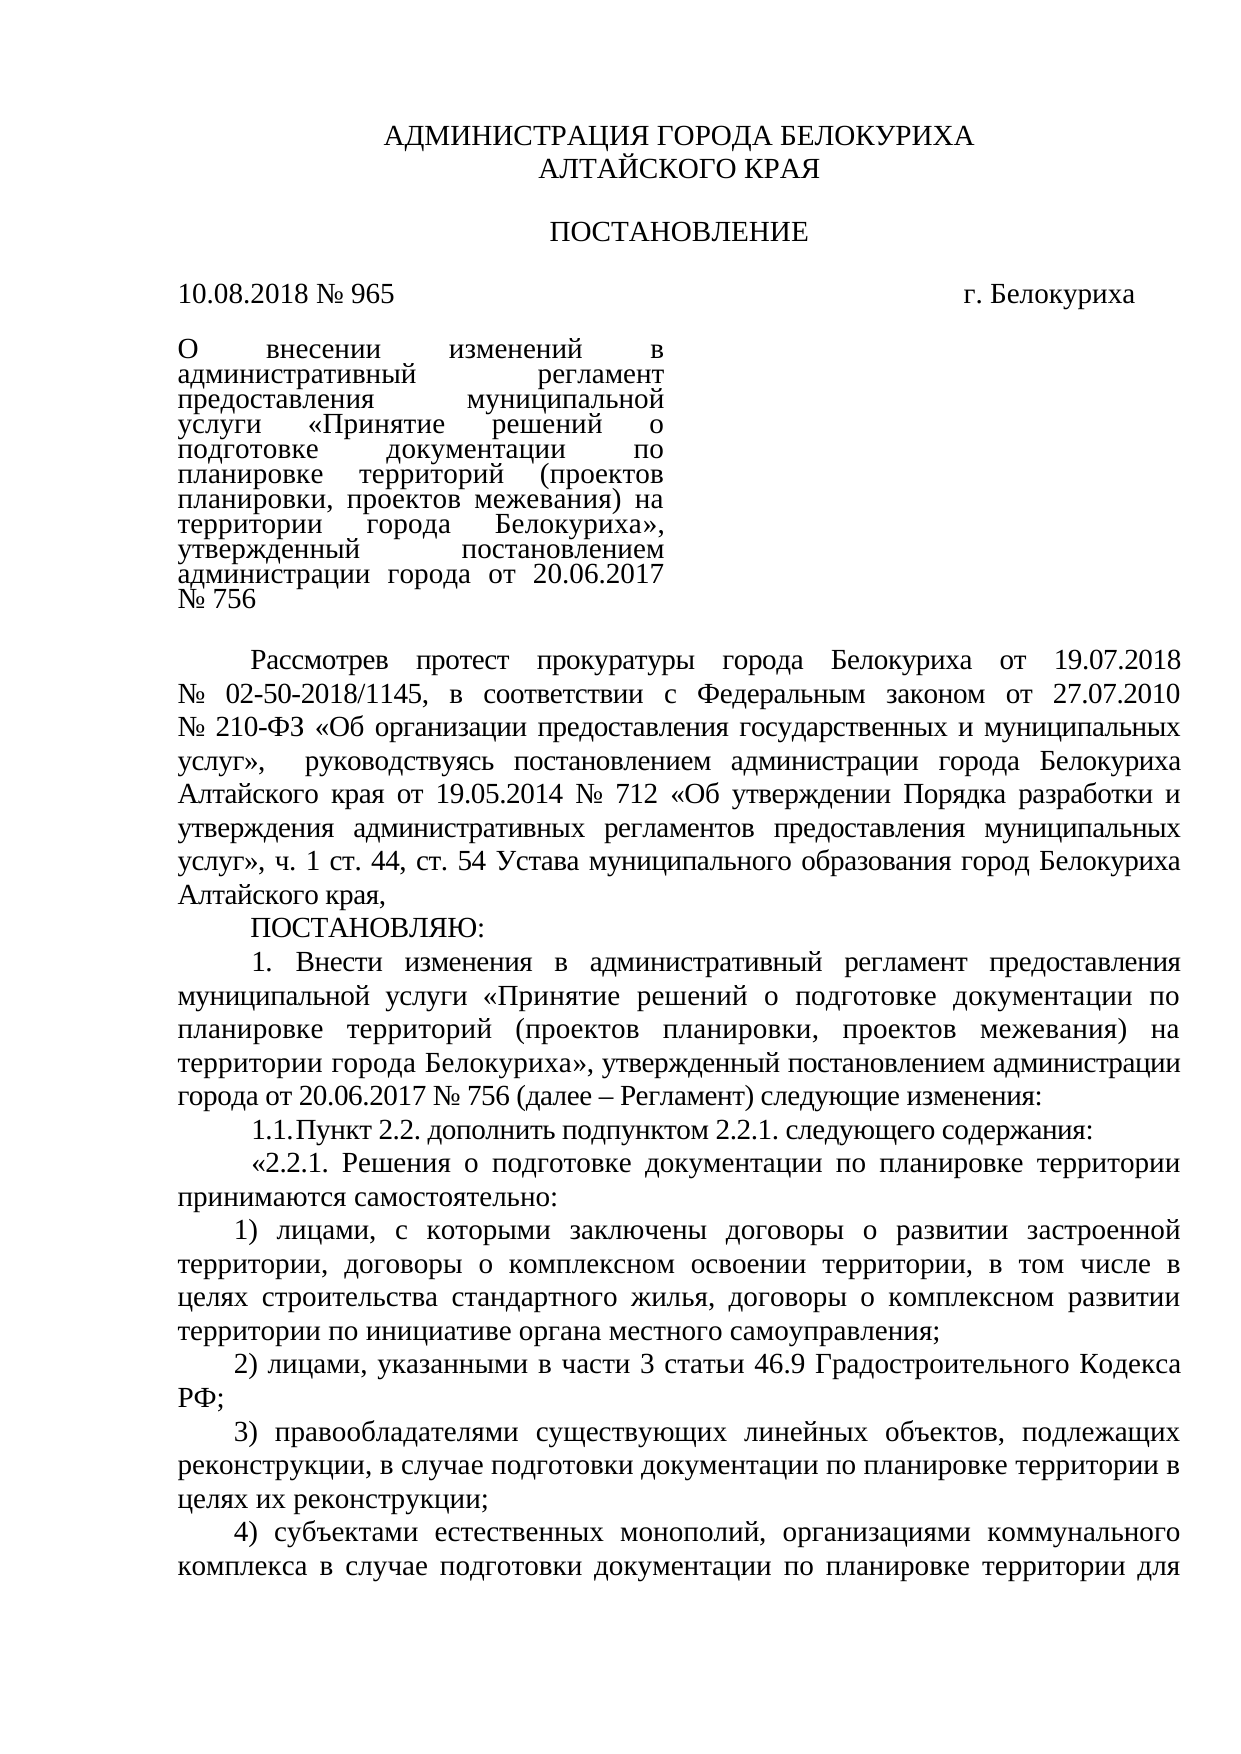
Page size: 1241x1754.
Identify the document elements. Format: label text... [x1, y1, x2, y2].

text 10.08.2018 № 965 г. Белокуриха [177, 276, 1181, 310]
subtitle ПОСТАНОВЛЯЮ: [177, 911, 1181, 944]
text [177, 1514, 1181, 1581]
text 2) лицами, указанными в части 3 статьи 46.9 Градостроительного Кодекса РФ; [177, 1347, 1181, 1414]
text АЛТАЙСКОГО КРАЯ [177, 152, 1181, 185]
text ПОСТАНОВЛЕНИЕ [177, 214, 1181, 247]
text Рассмотрев протест прокуратуры города Белокуриха от 19.07.2018 № 02-50-2018/1145, в соответствии с Федеральным законом от 27.07.2010 № 210-ФЗ «Об организации предоставления государственных и муниципальных услуг», руководствуясь постановлением администрации города Белокуриха Алтайского края от 19.05.2014 № 712 «Об утверждении Порядка разработки и утверждения административных регламентов предоставления муниципальных услуг», ч. 1 ст. 44, ст. 54 Устава муниципального образования город Белокуриха Алтайского края, [177, 642, 1181, 911]
text «2.2.1. Решения о подготовке документации по планировке территории принимаются самостоятельно: [177, 1145, 1181, 1212]
text О внесении изменений в административный регламент предоставления муниципальной услуги «Принятие решений о подготовке документации по планировке территорий (проектов планировки, проектов межевания) на территории города Белокуриха», утвержденный постановлением администрации города от 20.06.2017 № 756 [177, 338, 664, 613]
text 3) правообладателями существующих линейных объектов, подлежащих реконструкции, в случае подготовки документации по планировке территории в целях их реконструкции; [177, 1414, 1181, 1514]
text АДМИНИСТРАЦИЯ ГОРОДА БЕЛОКУРИХА [177, 118, 1181, 152]
list Пункт 2.2. дополнить подпунктом 2.2.1. следующего содержания: [251, 1112, 1181, 1145]
list Внести изменения в административный регламент предоставления муниципальной услуги «Принятие решений о подготовке документации по планировке территорий (проектов планировки, проектов межевания) на территории города Белокуриха», утвержденный постановлением администрации города от 20.06.2017 № 756 (далее – Регламент) следующие изменения: [177, 944, 1181, 1112]
text 1) лицами, с которыми заключены договоры о развитии застроенной территории, договоры о комплексном освоении территории, в том числе в целях строительства стандартного жилья, договоры о комплексном развитии территории по инициативе органа местного самоуправления; [177, 1212, 1181, 1347]
